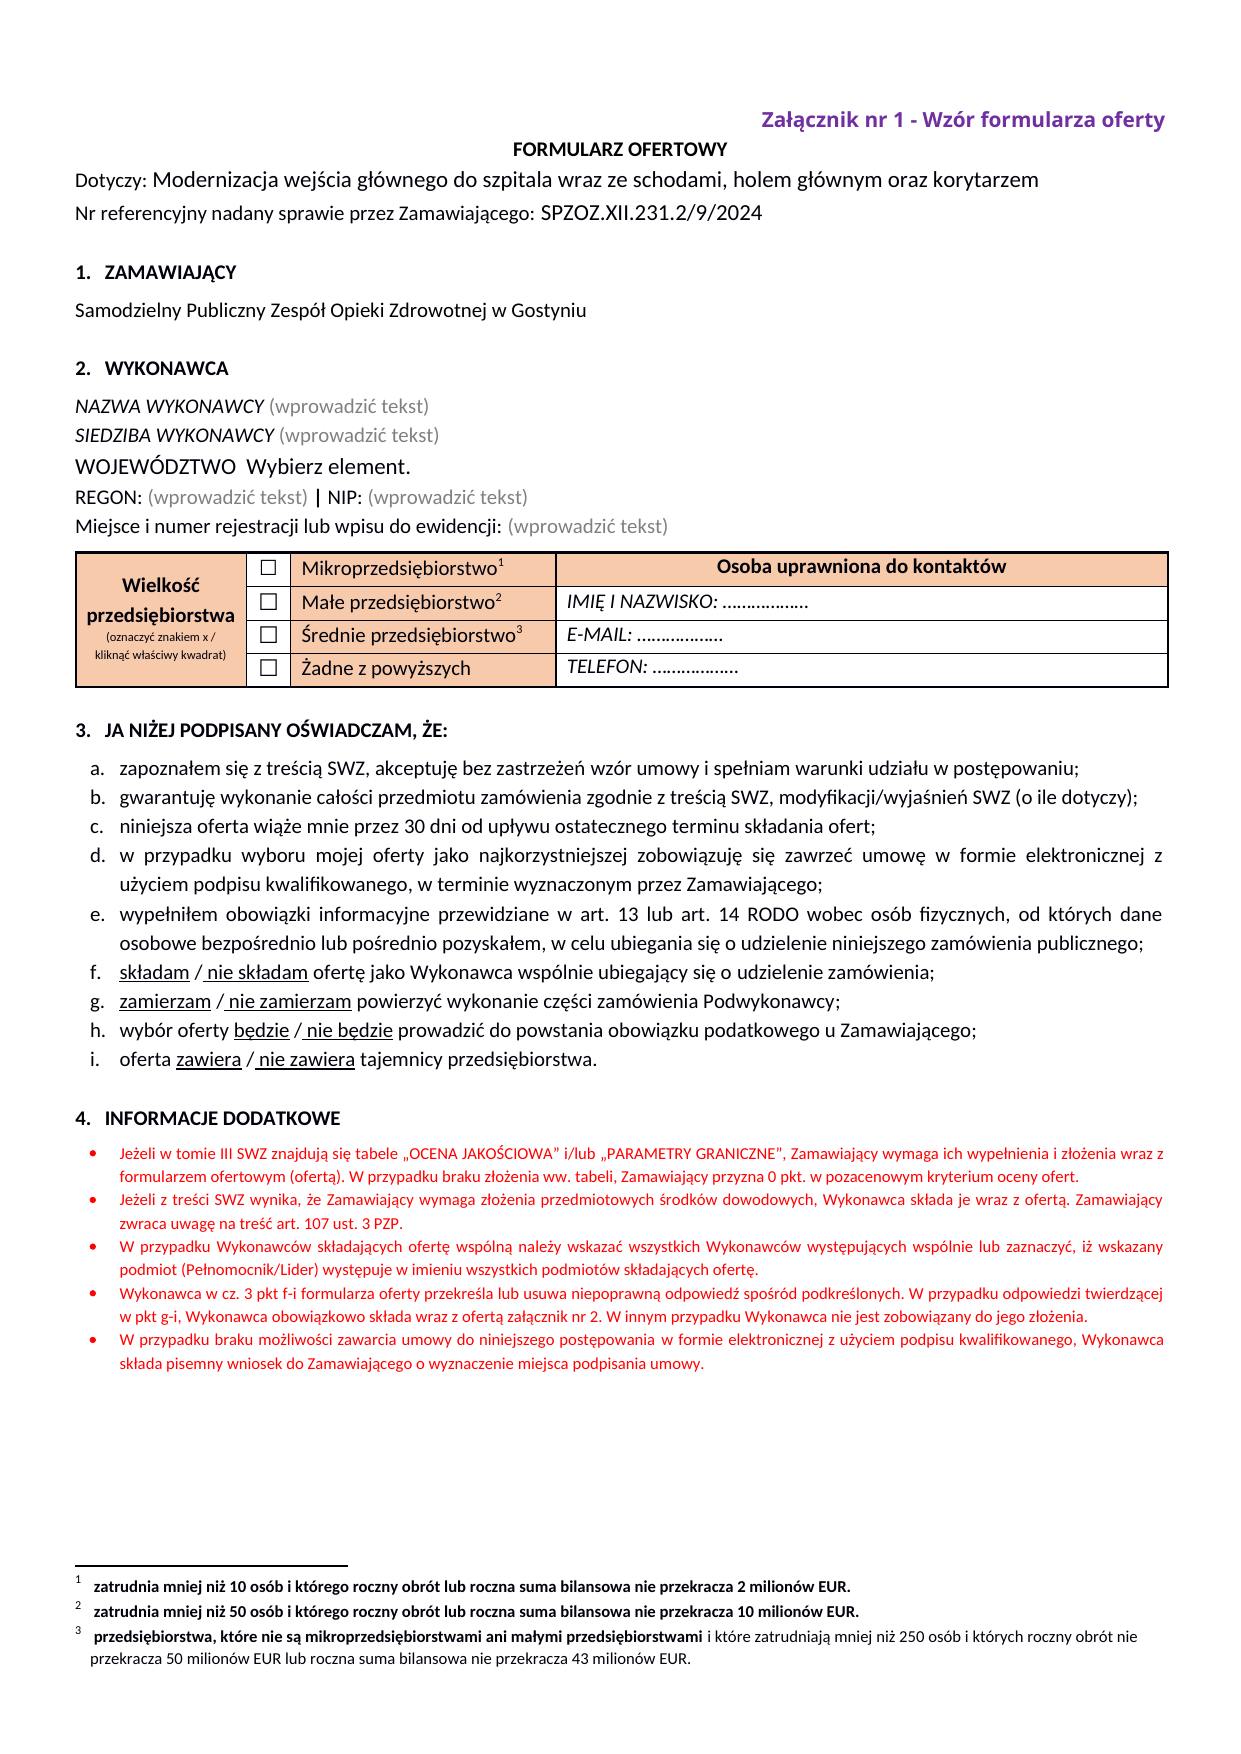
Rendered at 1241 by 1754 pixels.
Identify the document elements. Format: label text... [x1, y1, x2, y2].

table_cell E-MAIL: ……………… [557, 621, 1167, 653]
table_header Osoba uprawniona do kontaktów [557, 554, 1167, 586]
table_cell [247, 587, 290, 620]
list oferta zawiera / nie zawiera tajemnicy przedsiębiorstwa. [90, 1047, 1165, 1072]
list Jeżeli z treści SWZ wynika, że Zamawiający wymaga złożenia przedmiotowych środków dowodowych, Wykonawca składa je wraz z ofertą. Zamawiający zwraca uwagę na treść art. 107 ust. 3 PZP. [90, 1190, 1165, 1233]
table_cell TELEFON: ……………… [557, 654, 1167, 686]
list INFORMACJE DODATKOWE [75, 1105, 1165, 1130]
table_cell Żadne z powyższych [291, 654, 555, 686]
table_cell Średnie przedsiębiorstwo [291, 621, 555, 653]
text SIEDZIBA WYKONAWCY (wprowadzić tekst) [75, 423, 1165, 448]
text FORMULARZ OFERTOWY [75, 136, 1165, 162]
table_cell [247, 621, 290, 653]
text Miejsce i numer rejestracji lub wpisu do ewidencji: [75, 513, 1165, 539]
list zamierzam / nie zamierzam powierzyć wykonanie części zamówienia Podwykonawcy; [90, 988, 1165, 1014]
text Samodzielny Publiczny Zespół Opieki Zdrowotnej w Gostyniu [75, 297, 1165, 322]
list ZAMAWIAJĄCY [75, 259, 1165, 284]
list wypełniłem obowiązki informacyjne przewidziane w art. 13 lub art. 14 RODO wobec osób fizycznych, od których dane osobowe bezpośrednio lub pośrednio pozyskałem, w celu ubiegania się o udzielenie niniejszego zamówienia publicznego; [90, 901, 1165, 955]
list zapoznałem się z treścią SWZ, akceptuję bez zastrzeżeń wzór umowy i spełniam warunki udziału w postępowaniu; [90, 755, 1165, 780]
list W przypadku Wykonawców składających ofertę wspólną należy wskazać wszystkich Wykonawców występujących wspólnie lub zaznaczyć, iż wskazany podmiot (Pełnomocnik/Lider) występuje w imieniu wszystkich podmiotów składających ofertę. [90, 1236, 1165, 1280]
text REGON: | NIP: [75, 484, 1165, 509]
list niniejsza oferta wiąże mnie przez 30 dni od upływu ostatecznego terminu składania ofert; [90, 813, 1165, 839]
text Załącznik nr 1 - Wzór formularza oferty [75, 106, 1165, 134]
list Jeżeli w tomie III SWZ znajdują się tabele „OCENA JAKOŚCIOWA” i/lub „PARAMETRY GRANICZNE”, Zamawiający wymaga ich wypełnienia i złożenia wraz z formularzem ofertowym (ofertą). W przypadku braku złożenia ww. tabeli, Zamawiający przyzna 0 pkt. w pozacenowym kryterium oceny ofert. [90, 1143, 1165, 1187]
table_header [247, 554, 290, 586]
list W przypadku braku możliwości zawarcia umowy do niniejszego postępowania w formie elektronicznej z użyciem podpisu kwalifikowanego, Wykonawca składa pisemny wniosek do Zamawiającego o wyznaczenie miejsca podpisania umowy. [90, 1330, 1165, 1373]
table_cell [247, 654, 290, 686]
table_header Mikroprzedsiębiorstwo [291, 554, 555, 586]
list gwarantuję wykonanie całości przedmiotu zamówienia zgodnie z treścią SWZ, modyfikacji/wyjaśnień SWZ (o ile dotyczy); [90, 784, 1165, 809]
text Dotyczy: [75, 165, 1165, 193]
list Wykonawca w cz. 3 pkt f-i formularza oferty przekreśla lub usuwa niepoprawną odpowiedź spośród podkreślonych. W przypadku odpowiedzi twierdzącej w pkt g-i, Wykonawca obowiązkowo składa wraz z ofertą załącznik nr 2. W innym przypadku Wykonawca nie jest zobowiązany do jego złożenia. [90, 1283, 1165, 1327]
list WYKONAWCA [75, 355, 1165, 381]
list w przypadku wyboru mojej oferty jako najkorzystniejszej zobowiązuję się zawrzeć umowę w formie elektronicznej z użyciem podpisu kwalifikowanego, w terminie wyznaczonym przez Zamawiającego; [90, 842, 1165, 897]
list składam / nie składam ofertę jako Wykonawca wspólnie ubiegający się o udzielenie zamówienia; [90, 959, 1165, 984]
text Nr referencyjny nadany sprawie przez Zamawiającego: [75, 198, 1165, 226]
list JA NIŻEJ PODPISANY OŚWIADCZAM, ŻE: [75, 717, 1165, 742]
list wybór oferty będzie / nie będzie prowadzić do powstania obowiązku podatkowego u Zamawiającego; [90, 1017, 1165, 1043]
table_cell Małe przedsiębiorstwo [291, 587, 555, 620]
text NAZWA WYKONAWCY (wprowadzić tekst) [75, 393, 1165, 419]
table_header Wielkość przedsiębiorstwa (oznaczyć znakiem x / kliknąć właściwy kwadrat) [77, 554, 246, 686]
table_cell IMIĘ I NAZWISKO: ……………… [557, 587, 1167, 620]
